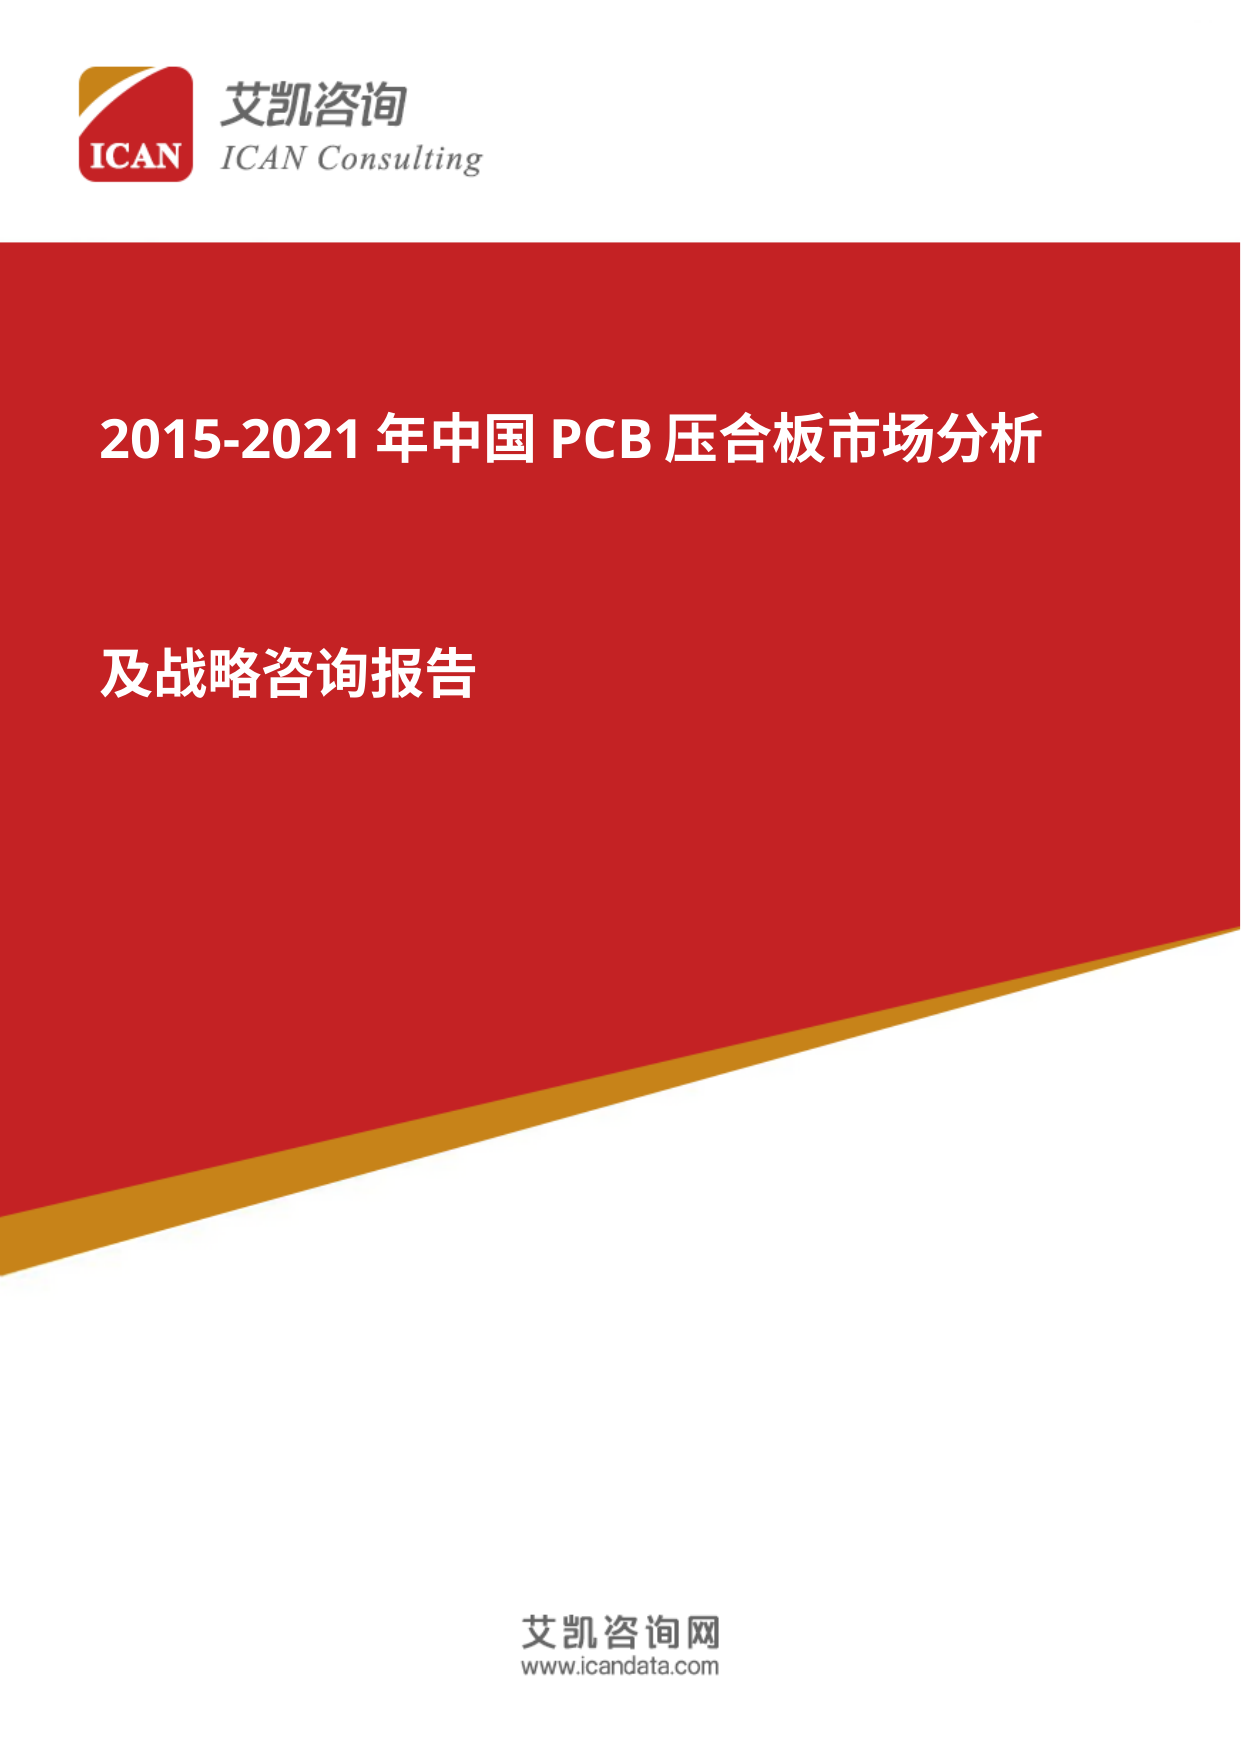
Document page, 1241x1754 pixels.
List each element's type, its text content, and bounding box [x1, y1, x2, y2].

subtitle 2015-2021年中国PCB压合板市场分析及战略咨询报告 [99, 386, 1053, 718]
picture [0, 5, 1241, 1754]
